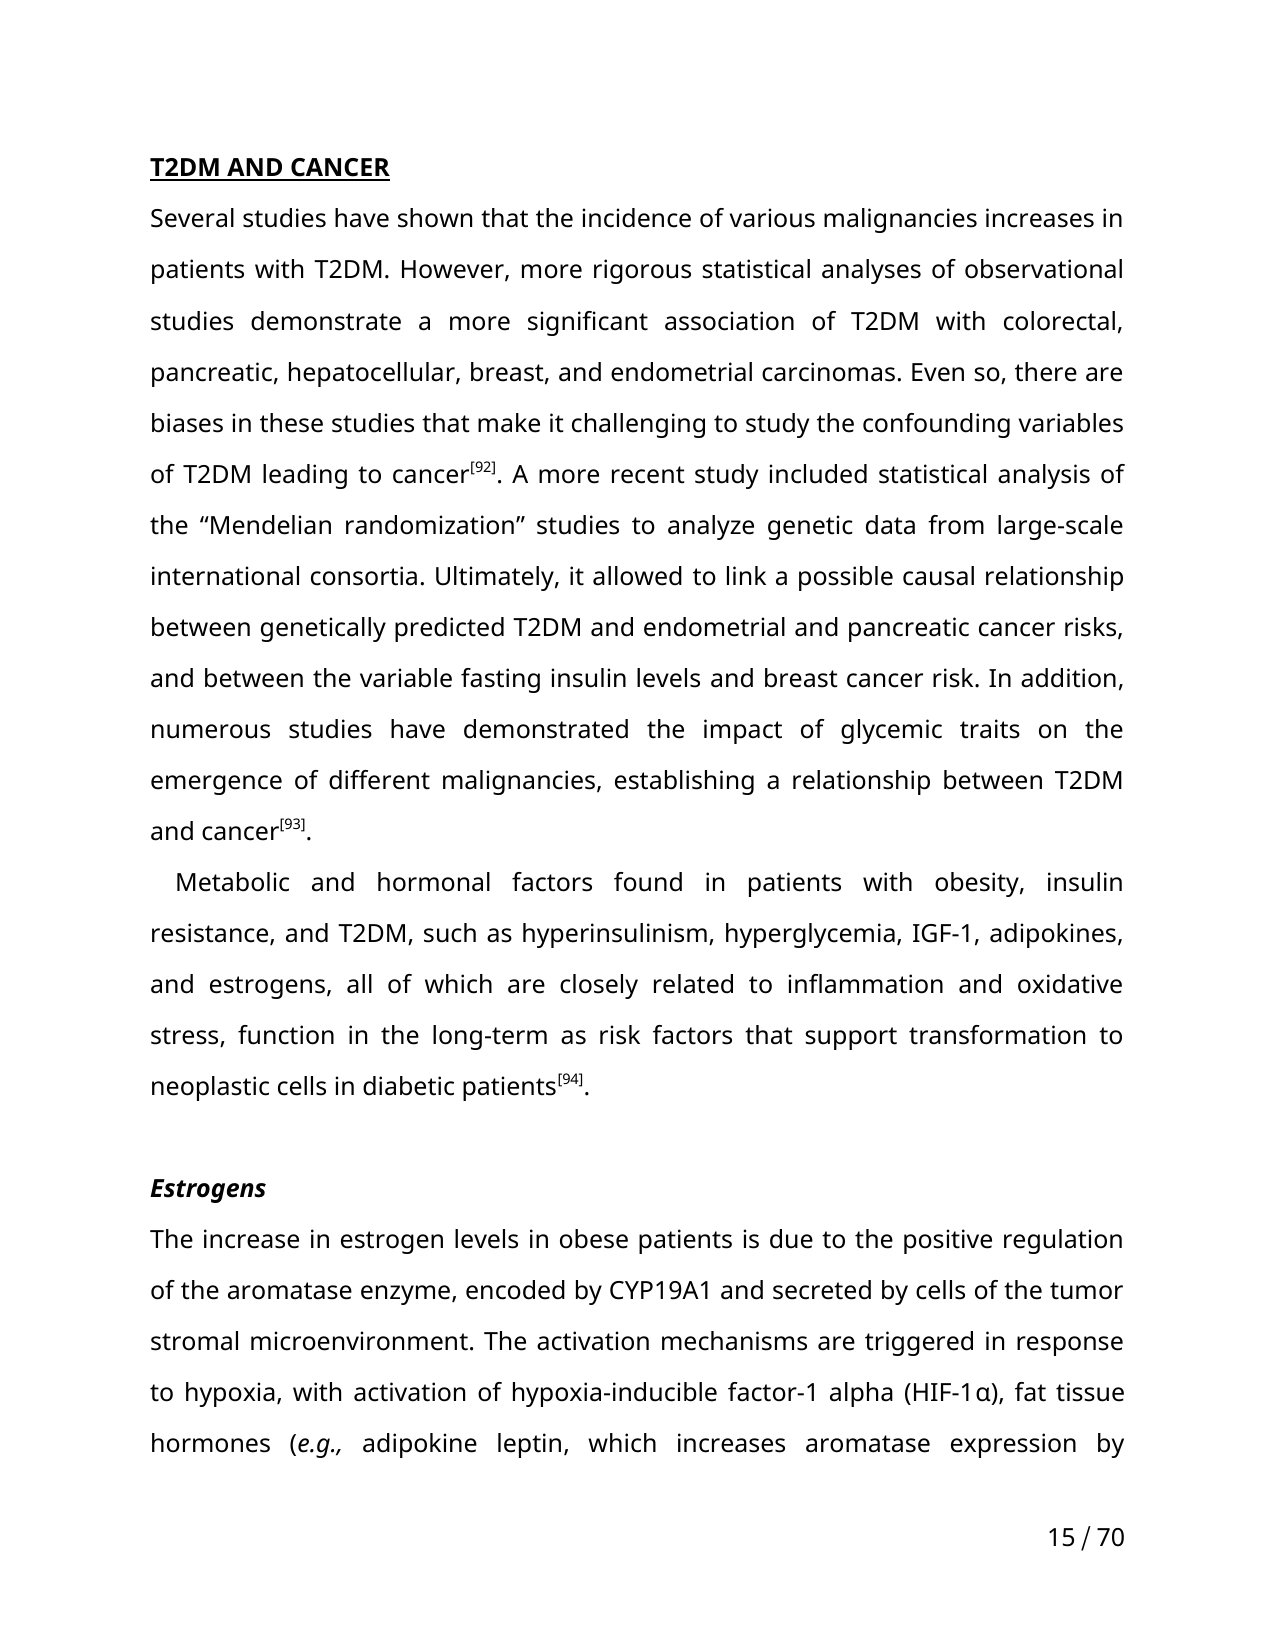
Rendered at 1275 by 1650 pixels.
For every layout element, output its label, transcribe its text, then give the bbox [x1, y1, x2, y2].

text Several studies have shown that the incidence of various malignancies increases in patients with T2DM. However, more rigorous statistical analyses of observational studies demonstrate a more significant association of T2DM with colorectal, pancreatic, hepatocellular, breast, and endometrial carcinomas. Even so, there are biases in these studies that make it challenging to study the confounding variables of T2DM leading to cancer[92]. A more recent study included statistical analysis of the “Mendelian randomization” studies to analyze genetic data from large-scale international consortia. Ultimately, it allowed to link a possible causal relationship between genetically predicted T2DM and endometrial and pancreatic cancer risks, and between the variable fasting insulin levels and breast cancer risk. In addition, numerous studies have demonstrated the impact of glycemic traits on the emergence of different malignancies, establishing a relationship between T2DM and cancer[93]. [150, 201, 1125, 848]
text T2DM AND CANCER [150, 150, 1125, 184]
text Estrogens [150, 1171, 1125, 1205]
text Metabolic and hormonal factors found in patients with obesity, insulin resistance, and T2DM, such as hyperinsulinism, hyperglycemia, IGF-1, adipokines, and estrogens, all of which are closely related to inflammation and oxidative stress, function in the long-term as risk factors that support transformation to neoplastic cells in diabetic patients[94]. [150, 864, 1125, 1103]
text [150, 1222, 1125, 1460]
